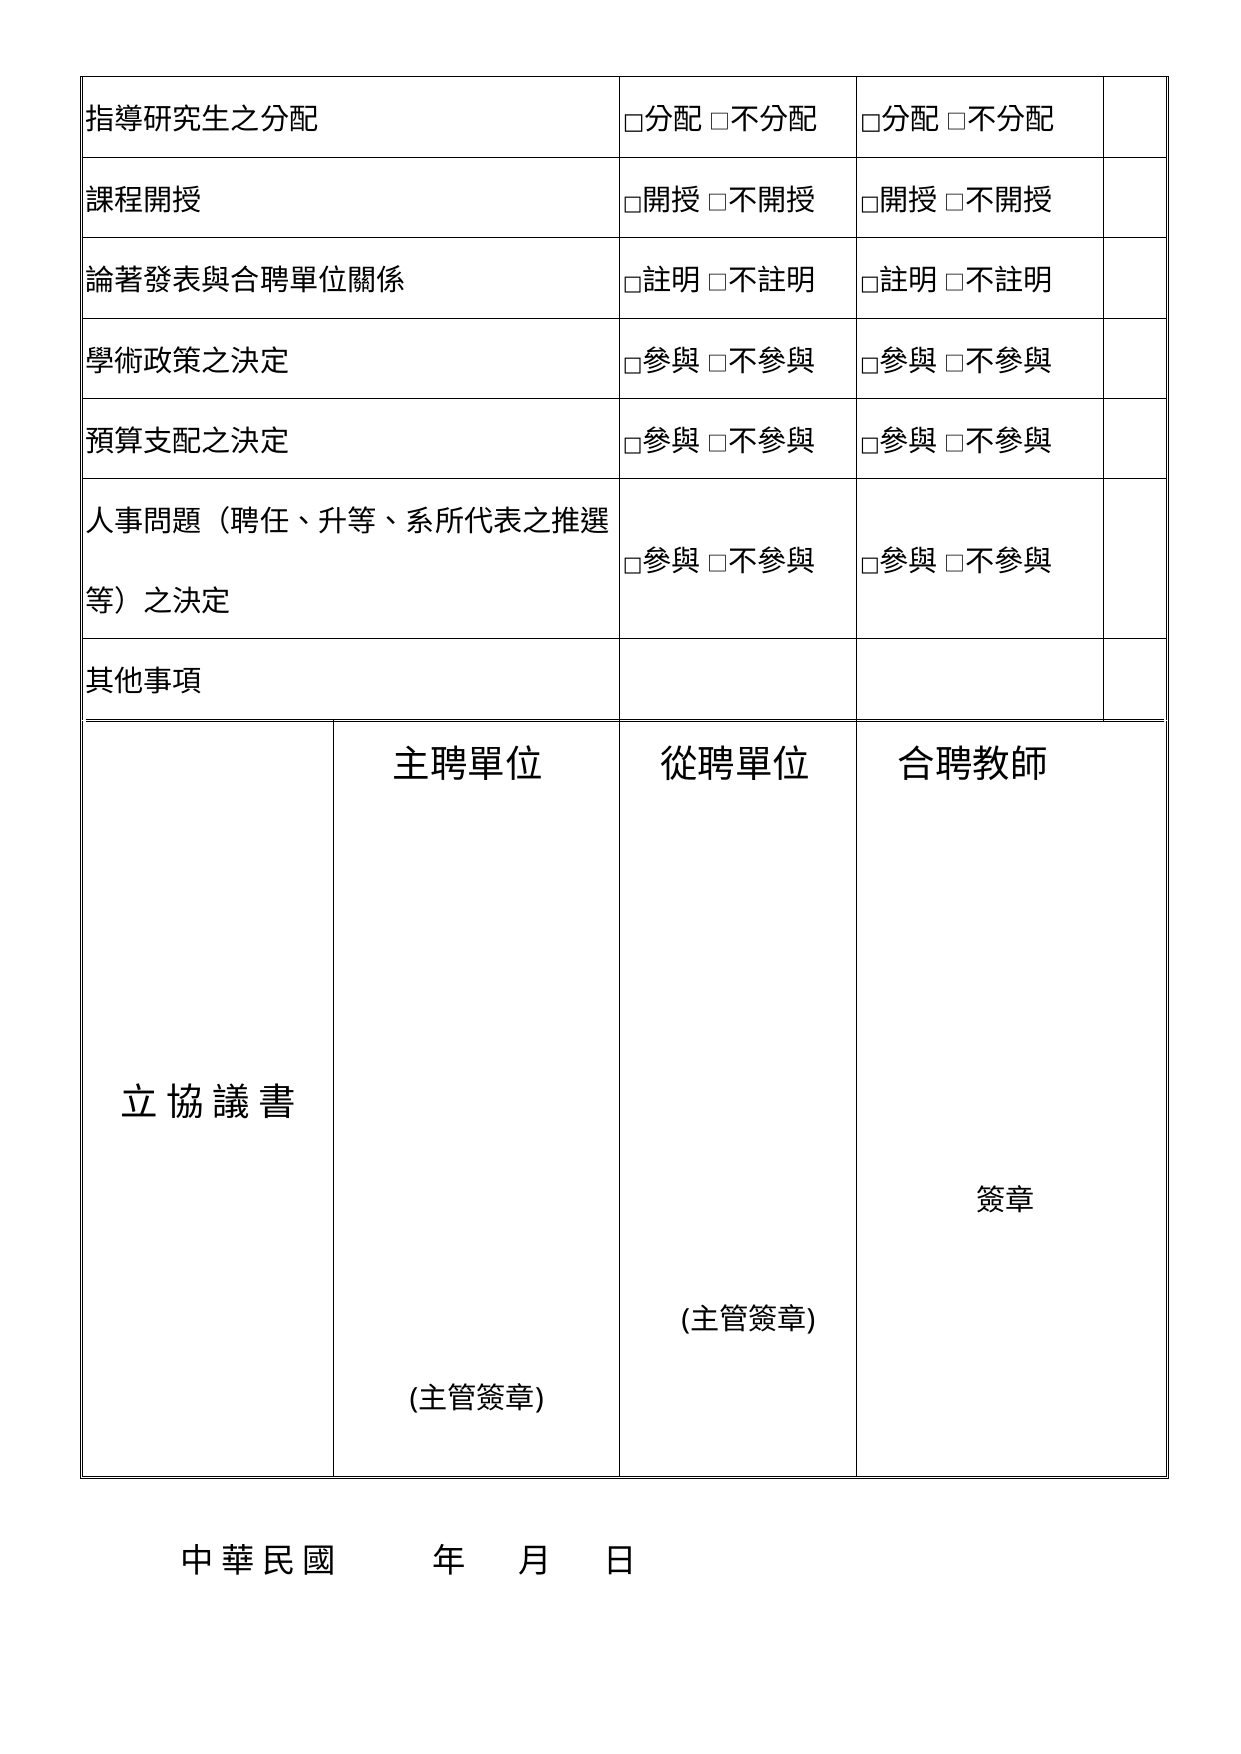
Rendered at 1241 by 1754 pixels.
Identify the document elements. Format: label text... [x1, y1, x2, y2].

table_cell □分配 □不分配 [620, 77, 856, 157]
table_cell [1104, 77, 1166, 157]
table_cell 指導研究生之分配 [83, 77, 619, 157]
table_cell [1104, 479, 1166, 638]
table_cell 主聘單位 (主管簽章) [334, 722, 619, 1476]
table_cell 學術政策之決定 [83, 319, 619, 398]
table_cell □參與 □不參與 [857, 479, 1103, 638]
table_cell 人事問題（聘任、升等、系所代表之推選等）之決定 [83, 479, 619, 638]
table_cell 立 協 議 書 [83, 719, 333, 1476]
table_cell □參與 □不參與 [857, 319, 1103, 398]
table_cell 從聘單位 (主管簽章) [620, 722, 856, 1476]
table_cell [620, 639, 856, 718]
table_cell [857, 639, 1103, 718]
table_cell [1104, 639, 1166, 718]
table_cell □分配 □不分配 [857, 77, 1103, 157]
table_cell 合聘教師 簽章 [857, 719, 1166, 1476]
table_cell □參與 □不參與 [620, 479, 856, 638]
table_cell 論著發表與合聘單位關係 [83, 238, 619, 317]
table_cell □註明 □不註明 [857, 238, 1103, 317]
table_cell 其他事項 [83, 639, 619, 718]
table_cell □開授 □不開授 [857, 158, 1103, 237]
table_cell [1104, 319, 1166, 398]
table_cell □開授 □不開授 [620, 158, 856, 237]
table_cell 課程開授 [83, 158, 619, 237]
table_cell [1104, 399, 1166, 478]
table_cell □參與 □不參與 [857, 399, 1103, 478]
table_cell □註明 □不註明 [620, 238, 856, 317]
table_cell 預算支配之決定 [83, 399, 619, 478]
table_cell [1104, 158, 1166, 237]
text 中 華 民 國 年 月 日 [80, 1518, 1166, 1598]
table_cell □參與 □不參與 [620, 399, 856, 478]
table_cell □參與 □不參與 [620, 319, 856, 398]
table_cell [1104, 238, 1166, 317]
